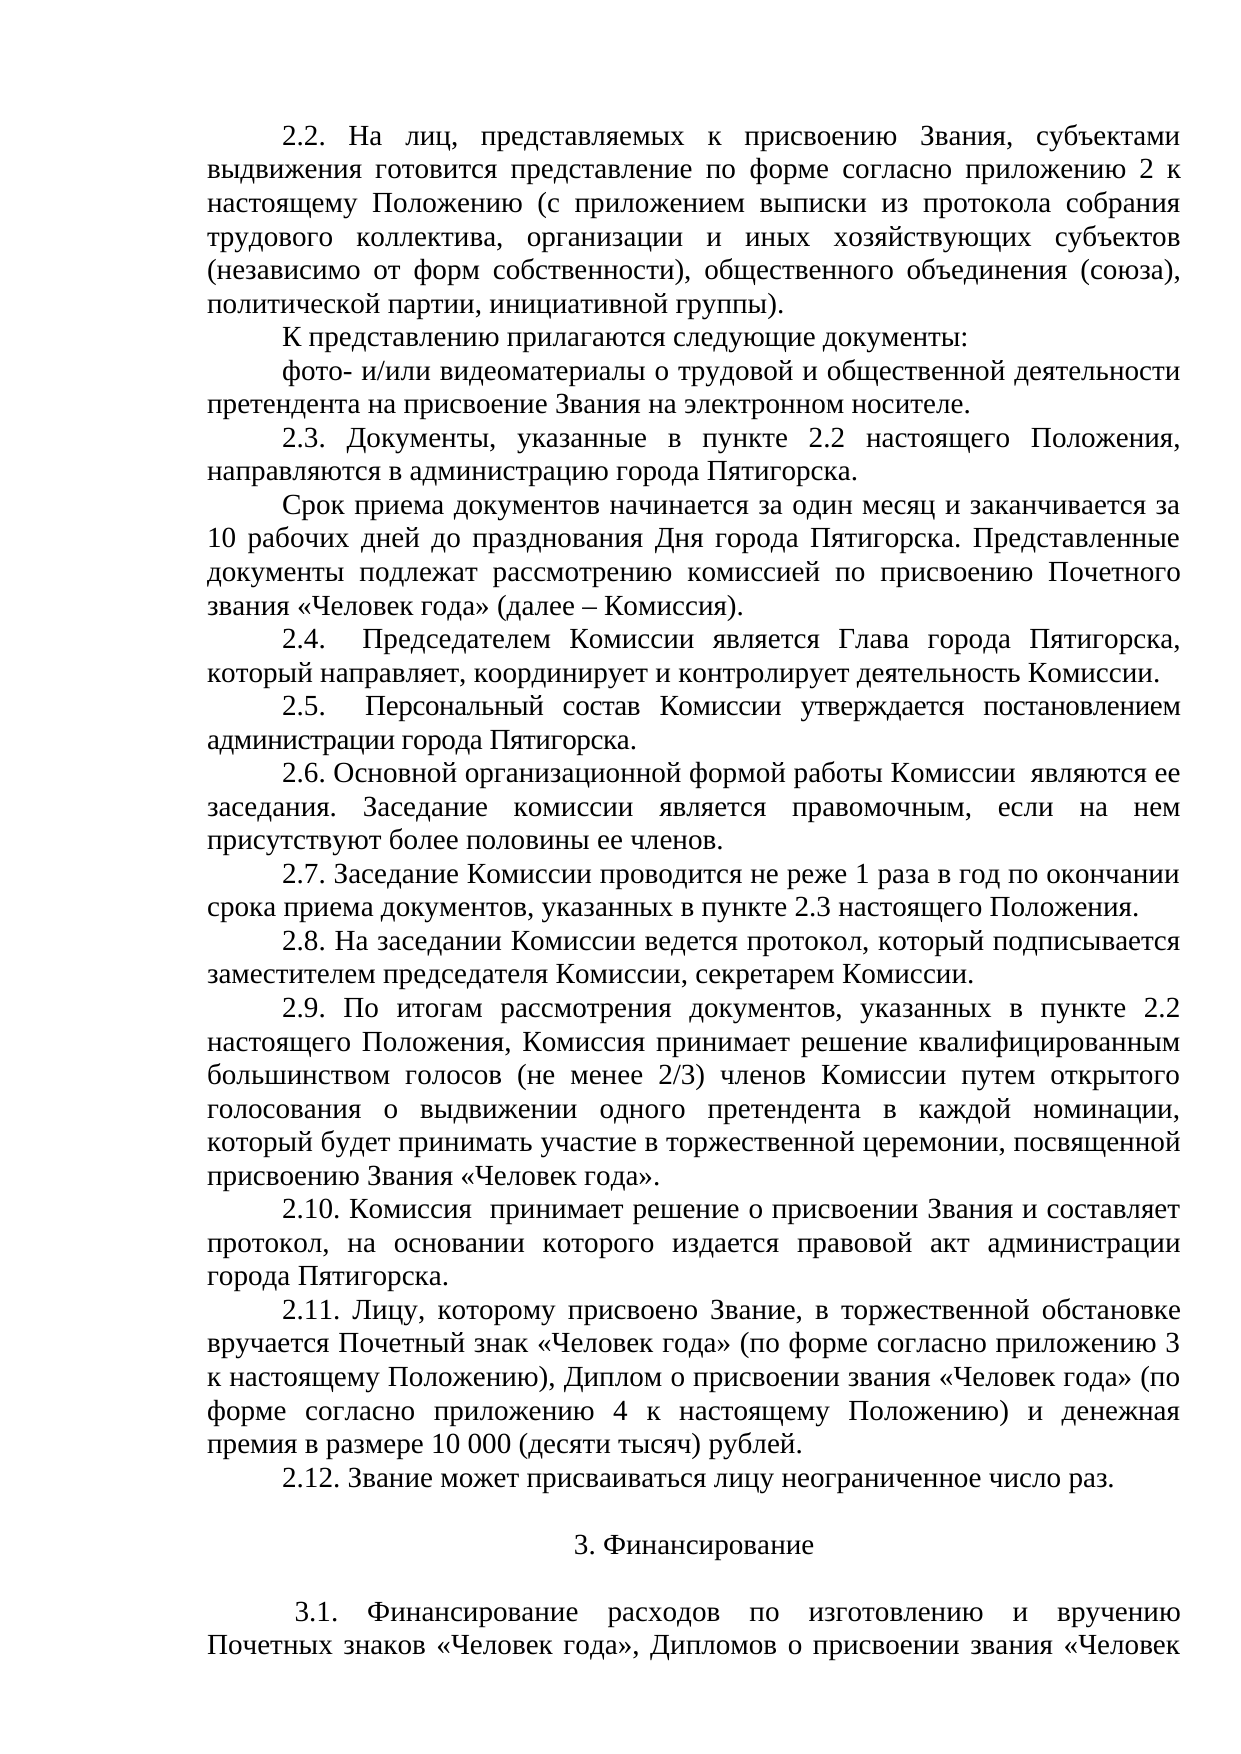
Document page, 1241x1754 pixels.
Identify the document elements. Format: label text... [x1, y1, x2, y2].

list 2.6. Основной организационной формой работы Комиссии являются ее заседания. Заседание комиссии является правомочным, если на нем присутствуют более половины ее членов. [207, 755, 1181, 856]
text фото- и/или видеоматериалы о трудовой и общественной деятельности претендента на присвоение Звания на электронном носителе. [207, 353, 1181, 420]
text К представлению прилагаются следующие документы: [207, 319, 1181, 353]
text Срок приема документов начинается за один месяц и заканчивается за 10 рабочих дней до празднования Дня города Пятигорска. Представленные документы подлежат рассмотрению комиссией по присвоению Почетного звания «Человек года» (далее – Комиссия). [207, 487, 1181, 621]
list 2.7. Заседание Комиссии проводится не реже 1 раза в год по окончании срока приема документов, указанных в пункте 2.3 настоящего Положения. [207, 856, 1181, 923]
text 2.2. На лиц, представляемых к присвоению Звания, субъектами выдвижения готовится представление по форме согласно приложению 2 к настоящему Положению (с приложением выписки из протокола собрания трудового коллектива, организации и иных хозяйствующих субъектов (независимо от форм собственности), общественного объединения (союза), политической партии, инициативной группы). [207, 118, 1181, 319]
text 2.11. Лицу, которому присвоено Звание, в торжественной обстановке вручается Почетный знак «Человек года» (по форме согласно приложению 3 к настоящему Положению), Диплом о присвоении звания «Человек года» (по форме согласно приложению 4 к настоящему Положению) и денежная премия в размере 10 000 (десяти тысяч) рублей. [207, 1292, 1181, 1460]
text 2.10. Комиссия принимает решение о присвоении Звания и составляет протокол, на основании которого издается правовой акт администрации города Пятигорска. [207, 1191, 1181, 1292]
list 2.4. Председателем Комиссии является Глава города Пятигорска, который направляет, координирует и контролирует деятельность Комиссии. [207, 621, 1181, 688]
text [207, 1594, 1181, 1661]
text 2.3. Документы, указанные в пункте 2.2 настоящего Положения, направляются в администрацию города Пятигорска. [207, 420, 1181, 487]
text 2.9. По итогам рассмотрения документов, указанных в пункте 2.2 настоящего Положения, Комиссия принимает решение квалифицированным большинством голосов (не менее 2/3) членов Комиссии путем открытого голосования о выдвижении одного претендента в каждой номинации, который будет принимать участие в торжественной церемонии, посвященной присвоению Звания «Человек года». [207, 990, 1181, 1191]
list 2.8. На заседании Комиссии ведется протокол, который подписывается заместителем председателя Комиссии, секретарем Комиссии. [207, 923, 1181, 990]
text 2.12. Звание может присваиваться лицу неограниченное число раз. [207, 1460, 1181, 1493]
list 2.5. Персональный состав Комиссии утверждается постановлением администрации города Пятигорска. [207, 688, 1181, 755]
text 3. Финансирование [207, 1527, 1181, 1560]
